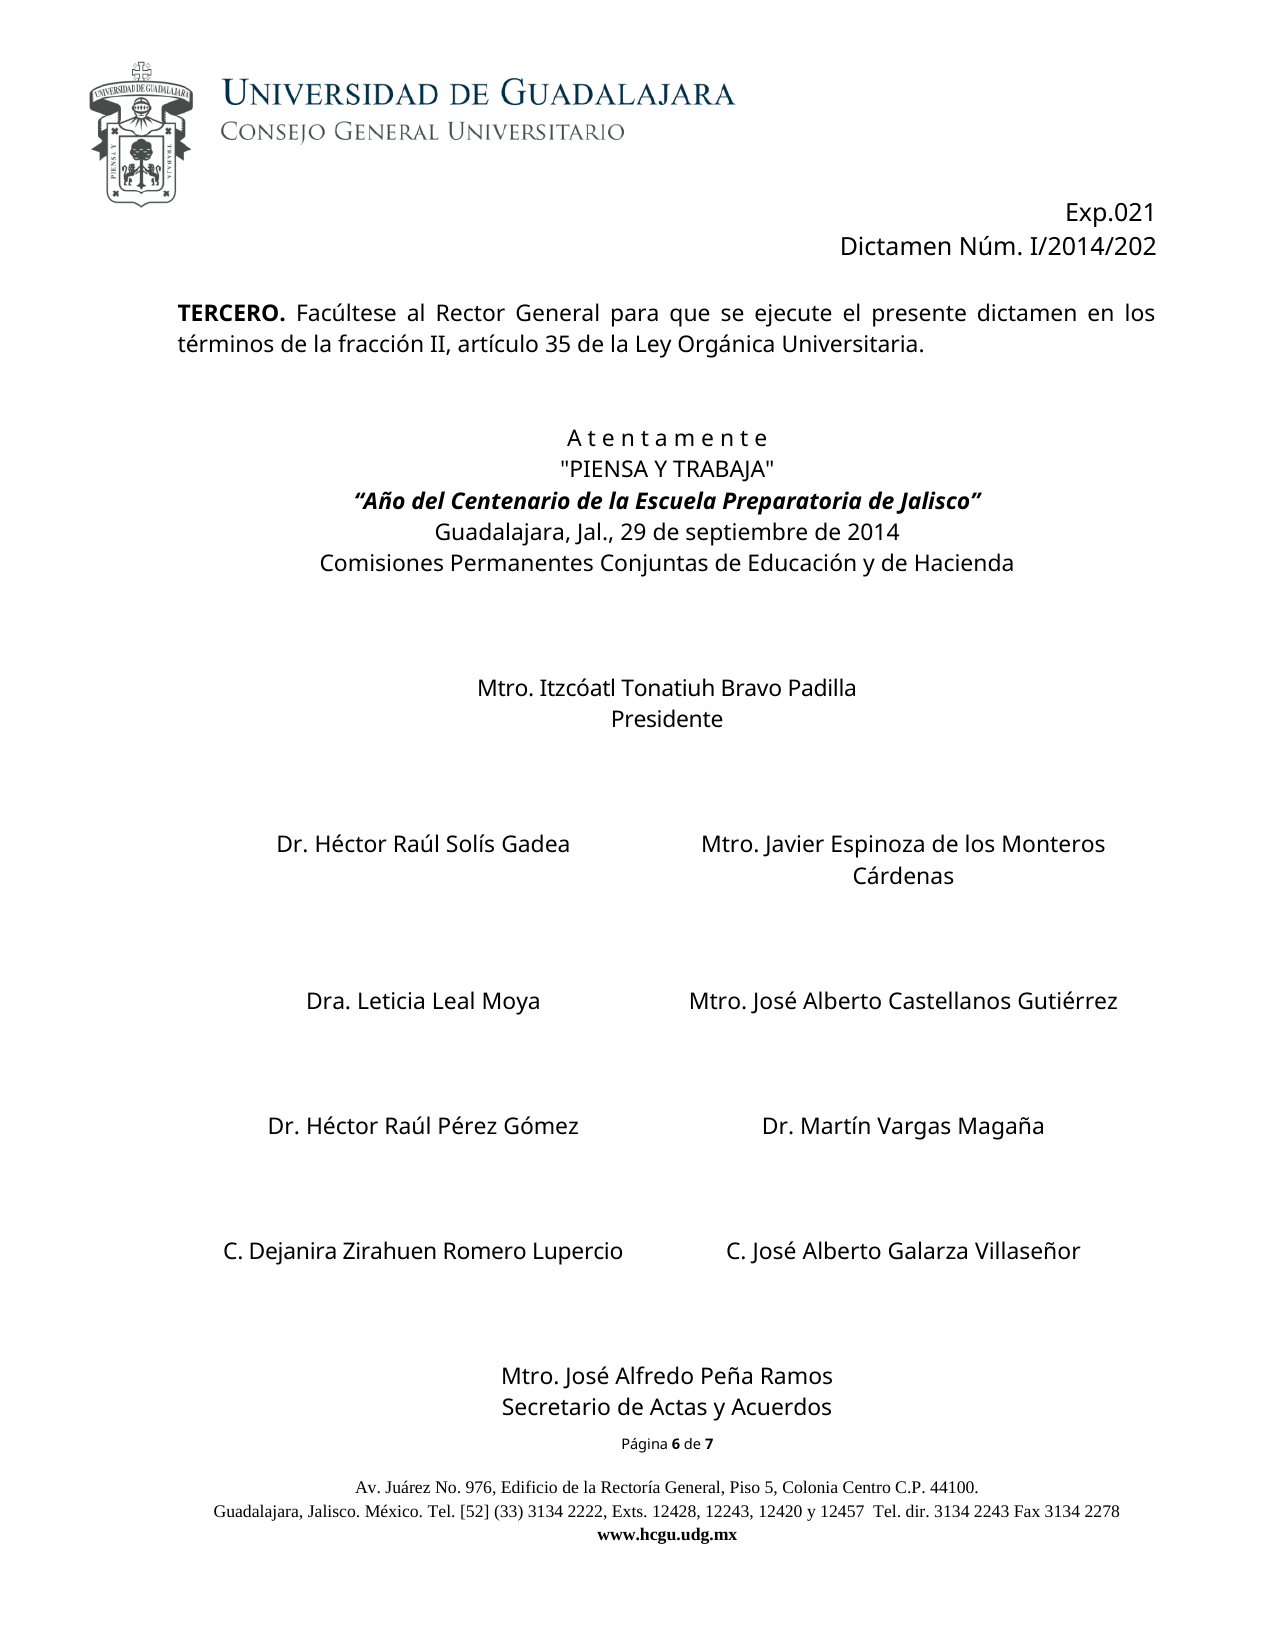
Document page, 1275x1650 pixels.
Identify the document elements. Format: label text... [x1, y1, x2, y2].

table_cell Dr. Martín Vargas Magaña [659, 1016, 1147, 1141]
text A t e n t a m e n t e [177, 422, 1157, 453]
table_header Mtro. Javier Espinoza de los Monteros Cárdenas [659, 797, 1147, 891]
text “Año del Centenario de la Escuela Preparatoria de Jalisco” [177, 484, 1157, 516]
table_cell Mtro. José Alberto Castellanos Gutiérrez [659, 891, 1147, 1016]
table_cell C. Dejanira Zirahuen Romero Lupercio [187, 1141, 659, 1266]
text Mtro. Itzcóatl Tonatiuh Bravo Padilla [177, 672, 1157, 703]
text Mtro. José Alfredo Peña Ramos [177, 1359, 1157, 1391]
text Comisiones Permanentes Conjuntas de Educación y de Hacienda [177, 547, 1157, 578]
text Guadalajara, Jal., 29 de septiembre de 2014 [177, 516, 1157, 547]
table_cell Dra. Leticia Leal Moya [187, 891, 659, 1016]
text TERCERO. Facúltese al Rector General para que se ejecute el presente dictamen en los términos de la fracción II, artículo 35 de la Ley Orgánica Universitaria. [177, 297, 1157, 359]
table_cell C. José Alberto Galarza Villaseñor [659, 1141, 1147, 1266]
picture [1, 1, 1274, 268]
text Secretario de Actas y Acuerdos [177, 1391, 1157, 1422]
text "PIENSA Y TRABAJA" [177, 453, 1157, 484]
table_cell Dr. Héctor Raúl Pérez Gómez [187, 1016, 659, 1141]
table_header Dr. Héctor Raúl Solís Gadea [187, 797, 659, 891]
text Presidente [177, 703, 1157, 734]
